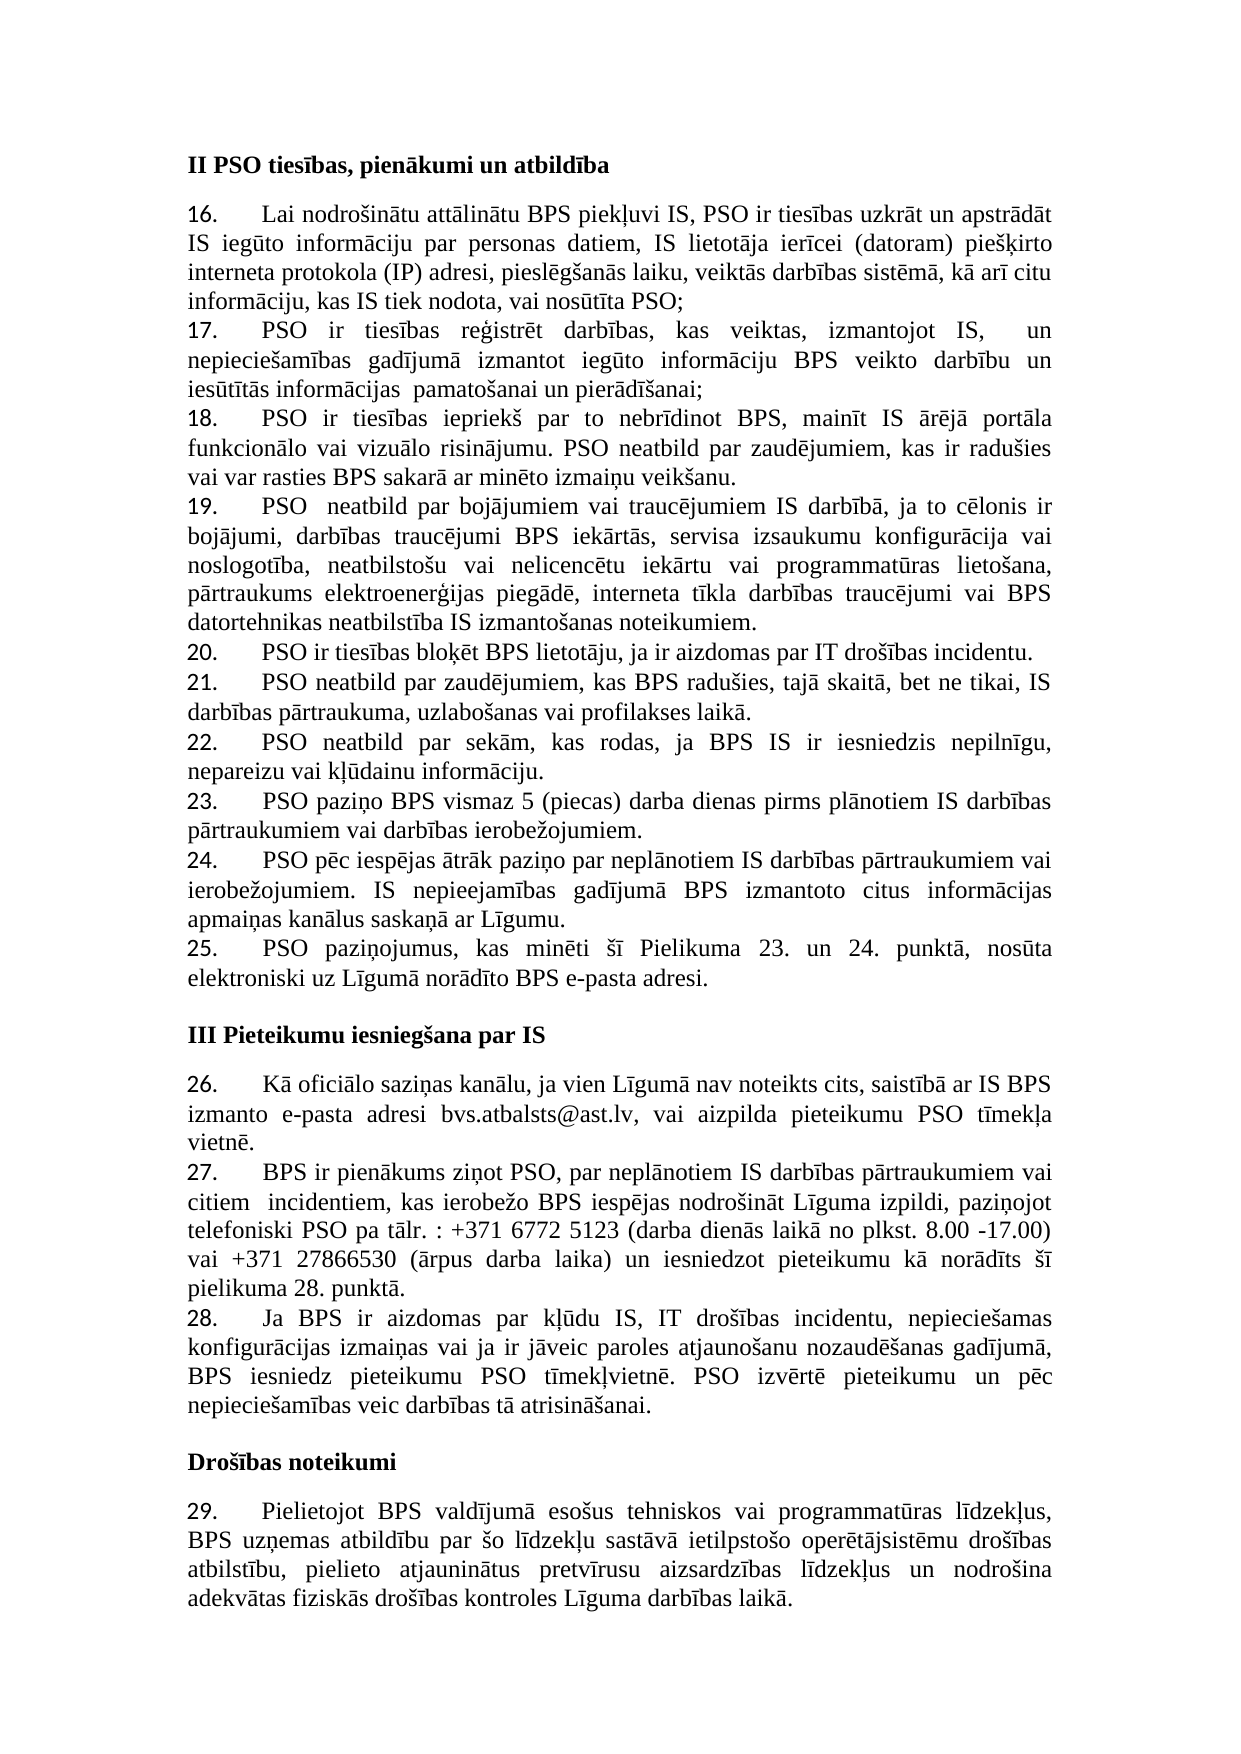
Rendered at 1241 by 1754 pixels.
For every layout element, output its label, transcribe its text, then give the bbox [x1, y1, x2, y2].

list PSO ir tiesības reģistrēt darbības, kas veiktas, izmantojot IS, un nepieciešamības gadījumā izmantot iegūto informāciju BPS veikto darbību un iesūtītās informācijas pamatošanai un pierādīšanai; [186, 314, 1053, 402]
list Ja BPS ir aizdomas par kļūdu IS, IT drošības incidentu, nepieciešamas konfigurācijas izmaiņas vai ja ir jāveic paroles atjaunošanu nozaudēšanas gadījumā, BPS iesniedz pieteikumu PSO tīmekļvietnē. PSO izvērtē pieteikumu un pēc nepieciešamības veic darbības tā atrisināšanai. [186, 1302, 1053, 1418]
list PSO neatbild par sekām, kas rodas, ja BPS IS ir iesniedzis nepilnīgu, nepareizu vai kļūdainu informāciju. [186, 726, 1053, 785]
list PSO ir tiesības iepriekš par to nebrīdinot BPS, mainīt IS ārējā portāla funkcionālo vai vizuālo risinājumu. PSO neatbild par zaudējumiem, kas ir radušies vai var rasties BPS sakarā ar minēto izmaiņu veikšanu. [186, 402, 1053, 491]
list PSO pēc iespējas ātrāk paziņo par neplānotiem IS darbības pārtraukumiem vai ierobežojumiem. IS nepieejamības gadījumā BPS izmantoto citus informācijas apmaiņas kanālus saskaņā ar Līgumu. [186, 844, 1053, 932]
list Lai nodrošinātu attālinātu BPS piekļuvi IS, PSO ir tiesības uzkrāt un apstrādāt IS iegūto informāciju par personas datiem, IS lietotāja ierīcei (datoram) piešķirto interneta protokola (IP) adresi, pieslēgšanās laiku, veiktās darbības sistēmā, kā arī citu informāciju, kas IS tiek nodota, vai nosūtīta PSO; [186, 198, 1053, 314]
text Drošības noteikumi [187, 1447, 1053, 1476]
list Kā oficiālo saziņas kanālu, ja vien Līgumā nav noteikts cits, saistībā ar IS BPS izmanto e-pasta adresi bvs.atbalsts@ast.lv, vai aizpilda pieteikumu PSO tīmekļa vietnē. [186, 1068, 1053, 1156]
list PSO neatbild par zaudējumiem, kas BPS radušies, tajā skaitā, bet ne tikai, IS darbības pārtraukuma, uzlabošanas vai profilakses laikā. [186, 667, 1053, 726]
text III Pieteikumu iesniegšana par IS [187, 1020, 1053, 1049]
list Pielietojot BPS valdījumā esošus tehniskos vai programmatūras līdzekļus, BPS uzņemas atbildību par šo līdzekļu sastāvā ietilpstošo operētājsistēmu drošības atbilstību, pielieto atjauninātus pretvīrusu aizsardzības līdzekļus un nodrošina adekvātas fiziskās drošības kontroles Līguma darbības laikā. [186, 1495, 1053, 1612]
list PSO ir tiesības bloķēt BPS lietotāju, ja ir aizdomas par IT drošības incidentu. [186, 636, 1053, 667]
text II PSO tiesības, pienākumi un atbildība [187, 150, 1053, 179]
list BPS ir pienākums ziņot PSO, par neplānotiem IS darbības pārtraukumiem vai citiem incidentiem, kas ierobežo BPS iespējas nodrošināt Līguma izpildi, paziņojot telefoniski PSO pa tālr. : +371 6772 5123 (darba dienās laikā no plkst. 8.00 -17.00) vai +371 27866530 (ārpus darba laika) un iesniedzot pieteikumu kā norādīts šī pielikuma 28. punktā. [186, 1156, 1053, 1302]
list PSO paziņojumus, kas minēti šī Pielikuma 23. un 24. punktā, nosūta elektroniski uz Līgumā norādīto BPS e-pasta adresi. [186, 932, 1053, 992]
list PSO neatbild par bojājumiem vai traucējumiem IS darbībā, ja to cēlonis ir bojājumi, darbības traucējumi BPS iekārtās, servisa izsaukumu konfigurācija vai noslogotība, neatbilstošu vai nelicencētu iekārtu vai programmatūras lietošana, pārtraukums elektroenerģijas piegādē, interneta tīkla darbības traucējumi vai BPS datortehnikas neatbilstība IS izmantošanas noteikumiem. [186, 491, 1053, 636]
list PSO paziņo BPS vismaz 5 (piecas) darba dienas pirms plānotiem IS darbības pārtraukumiem vai darbības ierobežojumiem. [186, 785, 1053, 844]
